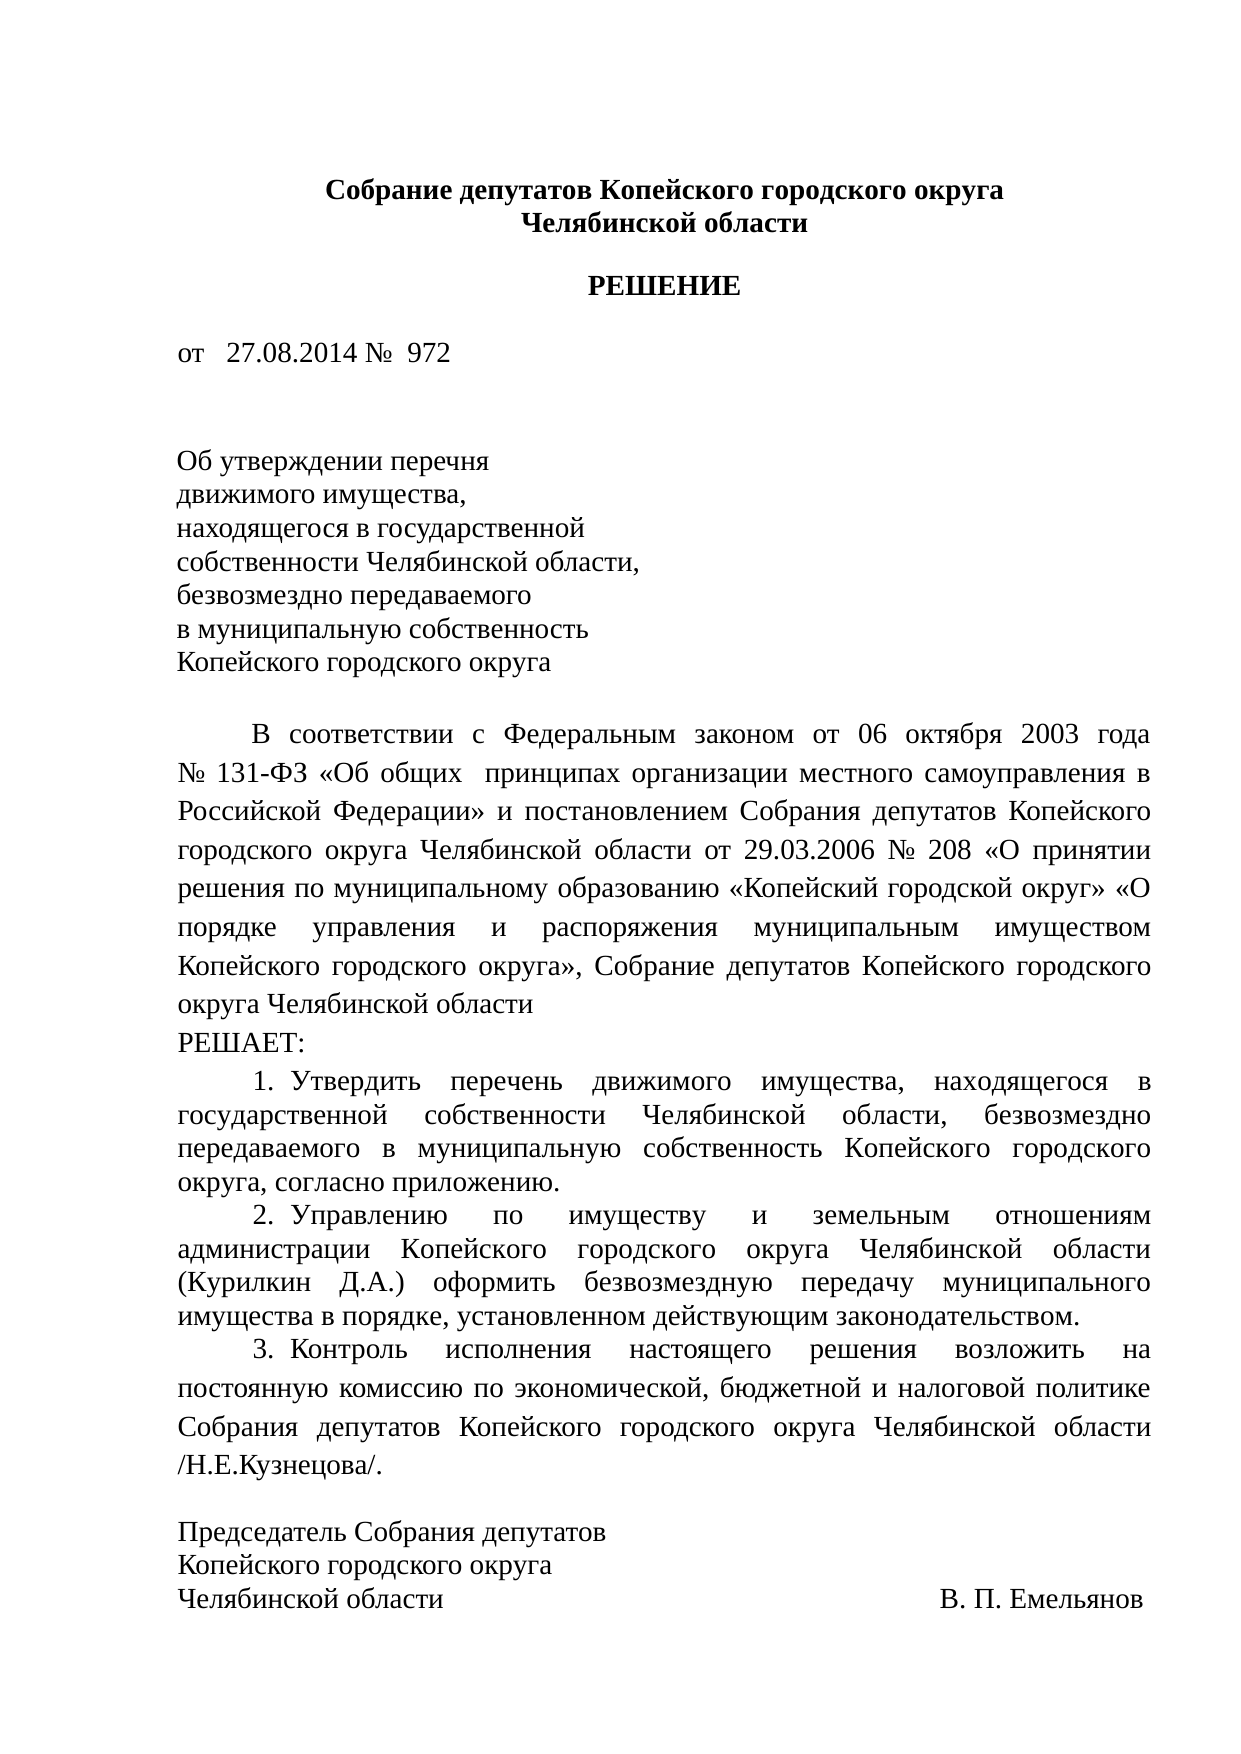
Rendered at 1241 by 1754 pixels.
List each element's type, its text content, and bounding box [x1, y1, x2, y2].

text Председатель Собрания депутатов [177, 1486, 1152, 1547]
text находящегося в государственной [140, 510, 1152, 544]
text Копейского городского округа [177, 1547, 1152, 1581]
text Собрание депутатов Копейского городского округа Челябинской области [177, 172, 1152, 239]
text Челябинской области В. П. Емельянов [177, 1581, 1152, 1614]
text Копейского городского округа [140, 644, 1152, 678]
text движимого имущества, [140, 477, 1152, 510]
text 2. Управлению по имуществу и земельным отношениям администрации Копейского городского округа Челябинской области (Курилкин Д.А.) оформить безвозмездную передачу муниципального имущества в порядке, установленном действующим законодательством. [177, 1197, 1152, 1332]
text безвозмездно передаваемого [140, 577, 1152, 611]
text от 27.08.2014 № 972 [177, 335, 576, 368]
text 1. Утвердить перечень движимого имущества, находящегося в государственной собственности Челябинской области, безвозмездно передаваемого в муниципальную собственность Копейского городского округа, согласно приложению. [177, 1063, 1152, 1197]
text Об утверждении перечня [140, 443, 1152, 477]
text в муниципальную собственность [140, 611, 1152, 644]
text собственности Челябинской области, [140, 544, 1152, 577]
text РЕШЕНИЕ [177, 268, 1152, 301]
text 3. Контроль исполнения настоящего решения возложить на постоянную комиссию по экономической, бюджетной и налоговой политике Собрания депутатов Копейского городского округа Челябинской области /Н.Е.Кузнецова/. [177, 1332, 1152, 1481]
text В соответствии с Федеральным законом от 06 октября 2003 года № 131-ФЗ «Об общих принципах организации местного самоуправления в Российской Федерации» и постановлением Собрания депутатов Копейского городского округа Челябинской области от 29.03.2006 № 208 «О принятии решения по муниципальному образованию «Копейский городской округ» «О порядке управления и распоряжения муниципальным имуществом Копейского городского округа», Собрание депутатов Копейского городского округа Челябинской области [177, 716, 1152, 1020]
text РЕШАЕТ: [177, 1025, 1152, 1058]
